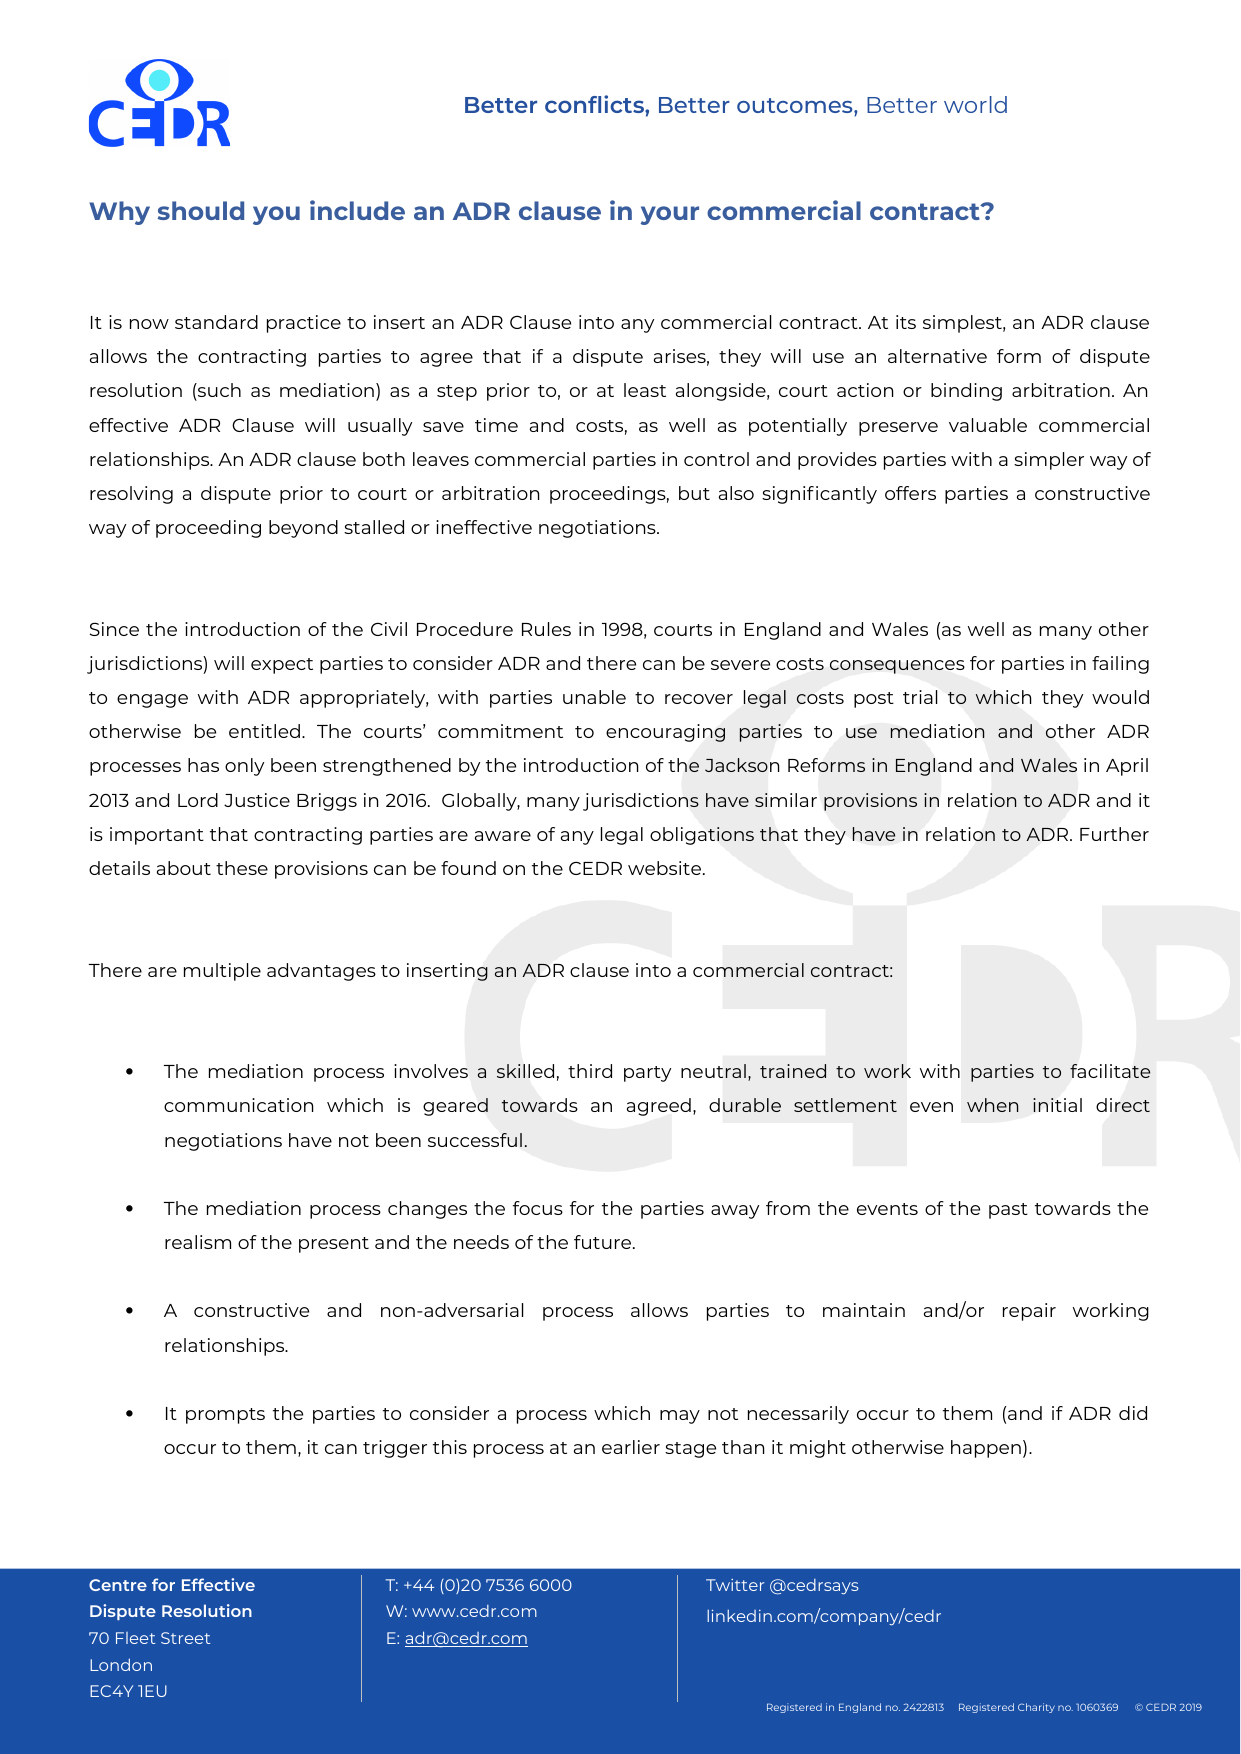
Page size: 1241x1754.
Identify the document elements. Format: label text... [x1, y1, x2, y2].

list A constructive and non-adversarial process allows parties to maintain and/or repair working relationships. [126, 1300, 1152, 1357]
list It prompts the parties to consider a process which may not necessarily occur to them (and if ADR did occur to them, it can trigger this process at an earlier stage than it might otherwise happen). [126, 1402, 1152, 1459]
list The mediation process involves a skilled, third party neutral, trained to work with parties to facilitate communication which is geared towards an agreed, durable settlement even when initial direct negotiations have not been successful. [126, 1061, 1152, 1152]
text There are multiple advantages to inserting an ADR clause into a commercial contract: [89, 959, 1152, 982]
text Why should you include an ADR clause in your commercial contract? [89, 196, 1152, 226]
text Since the introduction of the Civil Procedure Rules in 1998, courts in England and Wales (as well as many other jurisdictions) will expect parties to consider ADR and there can be severe costs consequences for parties in failing to engage with ADR appropriately, with parties unable to recover legal costs post trial to which they would otherwise be entitled. The courts’ commitment to encouraging parties to use mediation and other ADR processes has only been strengthened by the introduction of the Jackson Reforms in England and Wales in April 2013 and Lord Justice Briggs in 2016. Globally, many jurisdictions have similar provisions in relation to ADR and it is important that contracting parties are aware of any legal obligations that they have in relation to ADR. Further details about these provisions can be found on the CEDR website. [89, 618, 1152, 880]
picture [88, 59, 230, 147]
text It is now standard practice to insert an ADR Clause into any commercial contract. At its simplest, an ADR clause allows the contracting parties to agree that if a dispute arises, they will use an alternative form of dispute resolution (such as mediation) as a step prior to, or at least alongside, court action or binding arbitration. An effective ADR Clause will usually save time and costs, as well as potentially preserve valuable commercial relationships. An ADR clause both leaves commercial parties in control and provides parties with a simpler way of resolving a dispute prior to court or arbitration proceedings, but also significantly offers parties a constructive way of proceeding beyond stalled or ineffective negotiations. [89, 311, 1152, 539]
picture [0, 594, 1241, 1217]
list The mediation process changes the focus for the parties away from the events of the past towards the realism of the present and the needs of the future. [126, 1197, 1152, 1254]
